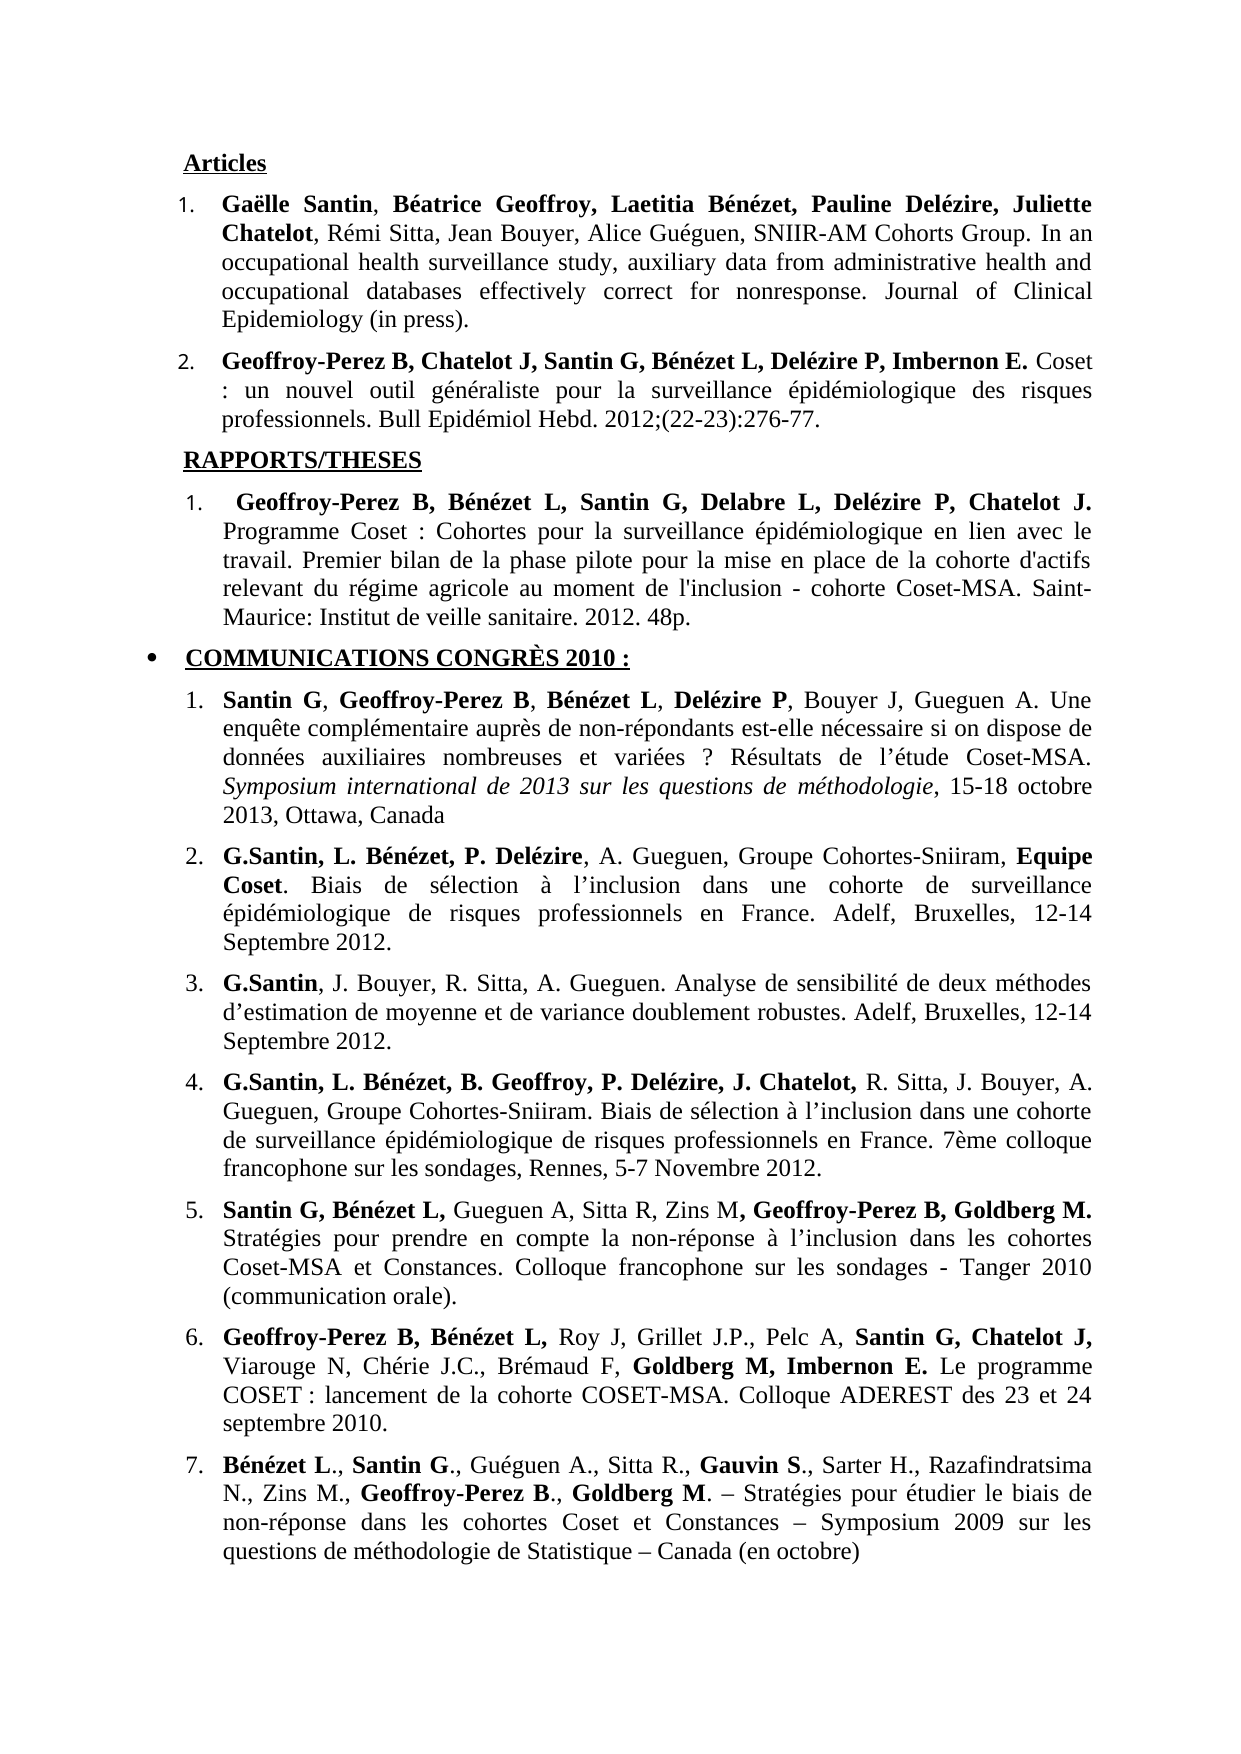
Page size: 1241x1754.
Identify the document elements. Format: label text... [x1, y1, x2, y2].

list COMMUNICATIONS CONGRÈS 2010 : [148, 643, 1093, 672]
list G.Santin, L. Bénézet, P. Delézire, A. Gueguen, Groupe Cohortes-Sniiram, Equipe Coset. Biais de sélection à l’inclusion dans une cohorte de surveillance épidémiologique de risques professionnels en France. Adelf, Bruxelles, 12-14 Septembre 2012. [185, 841, 1093, 956]
list Geoffroy-Perez B, Bénézet L, Roy J, Grillet J.P., Pelc A, Santin G, Chatelot J, Viarouge N, Chérie J.C., Brémaud F, Goldberg M, Imbernon E. Le programme COSET : lancement de ADEREST des 23 et 24 septembre 2010. [185, 1322, 1093, 1437]
list Geoffroy-Perez B, Bénézet L, Santin G, Delabre L, Delézire P, Chatelot J. Programme Coset : Cohortes pour la surveillance épidémiologique en lien avec le travail. Premier bilan de la phase pilote pour la mise en place de la cohorte d'actifs relevant du régime agricole au moment de l'inclusion - cohorte Coset-MSA. Saint-Maurice: Institut de veille sanitaire. 2012. 48p. [185, 487, 1093, 631]
list Gaëlle Santin, Béatrice Geoffroy, Laetitia Bénézet, Pauline Delézire, Juliette Chatelot, Rémi Sitta, Jean Bouyer, Alice Guéguen, SNIIR-AM Cohorts Group. In an occupational health surveillance study, auxiliary data from administrative health and occupational databases effectively correct for nonresponse. Journal of Clinical Epidemiology (in press). [177, 189, 1093, 333]
list G.Santin, L. Bénézet, B. Geoffroy, P. Delézire, J. Chatelot, R. Sitta, J. Bouyer, A. Gueguen, Groupe Cohortes-Sniiram. Biais de sélection à l’inclusion dans une cohorte de surveillance épidémiologique de risques professionnels en France. 7ème colloque francophone sur les sondages, Rennes, 5-7 Novembre 2012. [185, 1067, 1093, 1182]
list Geoffroy-Perez B, Chatelot J, Santin G, Bénézet L, Delézire P, Imbernon E. Coset : un nouvel outil généraliste pour la surveillance épidémiologique des risques professionnels. Bull Epidémiol Hebd. 2012;(22-23):276-77. [177, 346, 1093, 433]
list Santin G, Bénézet L, Gueguen A, Sitta R, Zins M, Geoffroy-Perez B, Goldberg M. Stratégies pour prendre en compte la non-réponse à l’inclusion dans les cohortes Coset-MSA et Constances. Colloque francophone sur les sondages - Tanger 2010 (communication orale). [185, 1195, 1093, 1310]
list Bénézet L., Santin G., Guéguen A., Sitta R., Gauvin S., Sarter H., Razafindratsima N., Zins M., Geoffroy-Perez B., Goldberg M. – Stratégies pour étudier le biais de non-réponse dans les cohortes Coset et Constances – Symposium 2009 sur les questions de méthodologie de Statistique – Canada (en octobre) [185, 1450, 1093, 1565]
text Articles [183, 148, 1093, 176]
list G.Santin, J. Bouyer, R. Sitta, A. Gueguen. Analyse de sensibilité de deux méthodes d’estimation de moyenne et de variance doublement robustes. Adelf, Bruxelles, 12-14 Septembre 2012. [185, 968, 1093, 1055]
list Santin G, Geoffroy-Perez B, Bénézet L, Delézire P, Bouyer J, Gueguen A. Une enquête complémentaire auprès de non-répondants est-elle nécessaire si on dispose de données auxiliaires nombreuses et variées ? Résultats de l’étude Coset-MSA. Symposium international de 2013 sur les questions de méthodologie, 15-18 octobre 2013, Ottawa, Canada [185, 685, 1093, 828]
text RAPPORTS/THESES [183, 445, 1093, 474]
